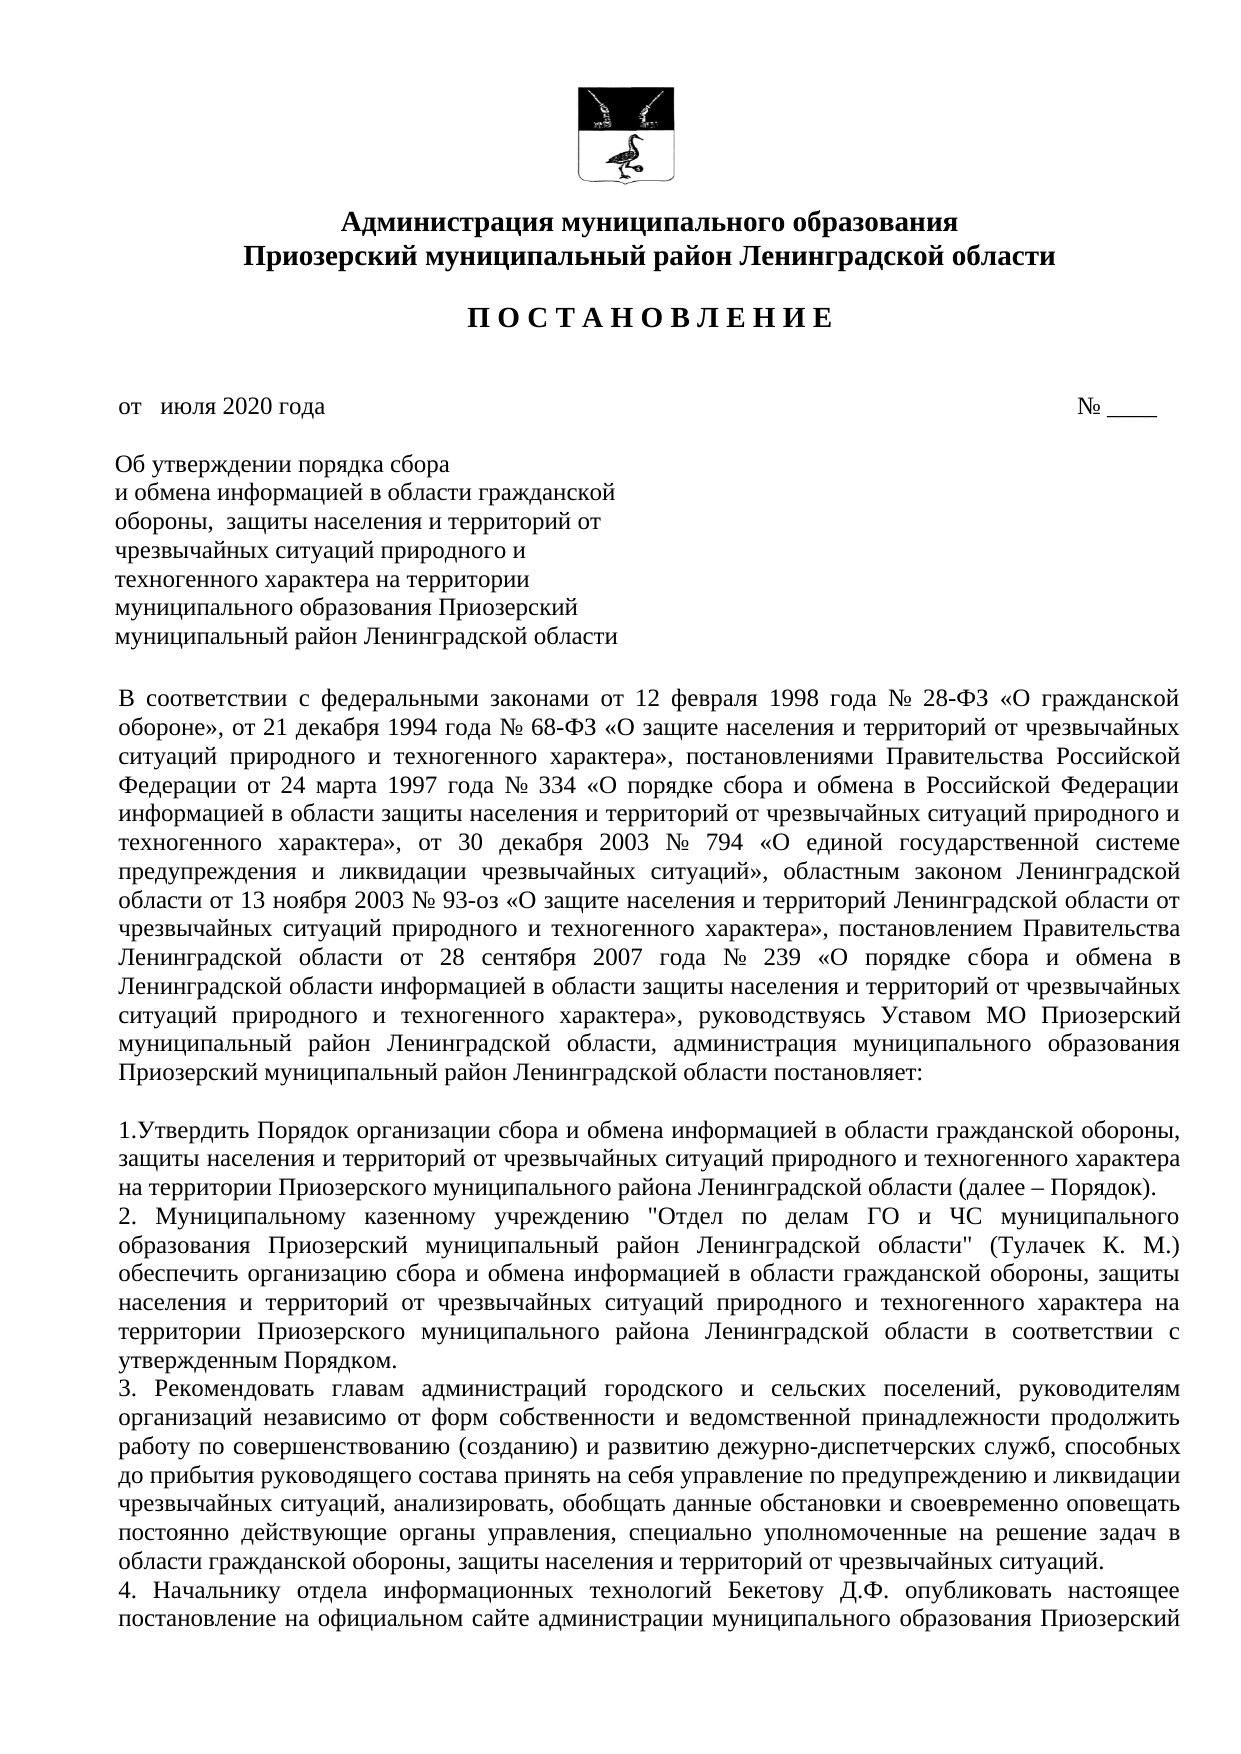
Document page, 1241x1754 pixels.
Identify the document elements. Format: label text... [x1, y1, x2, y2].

text Администрация муниципального образования [118, 204, 1181, 238]
picture [577, 86, 675, 185]
text 3. Рекомендовать главам администраций городского и сельских поселений, руководителям организаций независимо от форм собственности и ведомственной принадлежности продолжить работу по совершенствованию (созданию) и развитию дежурно-диспетчерских служб, способных до прибытия руководящего состава принять на себя управление по предупреждению и ликвидации чрезвычайных ситуаций, анализировать, обобщать данные обстановки и своевременно оповещать постоянно действующие органы управления, специально уполномоченные на решение задач в области гражданской обороны, защиты населения и территорий от чрезвычайных ситуаций. [118, 1373, 1181, 1575]
text 1.Утвердить Порядок организации сбора и обмена информацией в области гражданской обороны, защиты населения и территорий от чрезвычайных ситуаций природного и техногенного характера на территории Приозерского муниципального района Ленинградской области (далее – Порядок). [118, 1115, 1181, 1201]
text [118, 1575, 1181, 1632]
text 2. Муниципальному казенному учреждению "Отдел по делам ГО и ЧС муниципального образования Приозерский муниципальный район Ленинградской области" (Тулачек К. М.) обеспечить организацию сбора и обмена информацией в области гражданской обороны, защиты населения и территорий от чрезвычайных ситуаций природного и техногенного характера на территории Приозерского муниципального района Ленинградской области в соответствии с утвержденным Порядком. [118, 1201, 1181, 1373]
text от июля 2020 года № ____ [118, 391, 1181, 420]
text Приозерский муниципальный район Ленинградской области [118, 238, 1181, 271]
text П О С Т А Н О В Л Е Н И Е [118, 300, 1181, 334]
table_header Об утверждении порядка сбора и обмена информацией в области гражданской обороны, защиты населения и территорий от чрезвычайных ситуаций природного и техногенного характера на территории муниципального образования Приозерский муниципальный район Ленинградской области [103, 449, 633, 650]
text В соответствии с федеральными законами от 12 февраля 1998 года № 28-ФЗ «О гражданской обороне», от 21 декабря 1994 года № 68-ФЗ «О защите населения и территорий от чрезвычайных ситуаций природного и техногенного характера», постановлениями Правительства Российской Федерации от 24 марта 1997 года № 334 «О порядке сбора и обмена в Российской Федерации информацией в области защиты населения и территорий от чрезвычайных ситуаций природного и техногенного характера», от 30 декабря 2003 № 794 «О единой государственной системе предупреждения и ликвидации чрезвычайных ситуаций», областным законом Ленинградской области от 13 ноября 2003 № 93-оз «О защите населения и территорий Ленинградской области от чрезвычайных ситуаций природного и техногенного характера», постановлением Правительства Ленинградской области от 28 сентября 2007 года № 239 «О порядке сбора и обмена в Ленинградской области информацией в области защиты населения и территорий от чрезвычайных ситуаций природного и техногенного характера», руководствуясь Уставом МО Приозерский муниципальный район Ленинградской области, администрация муниципального образования Приозерский муниципальный район Ленинградской области постановляет: [118, 683, 1181, 1086]
